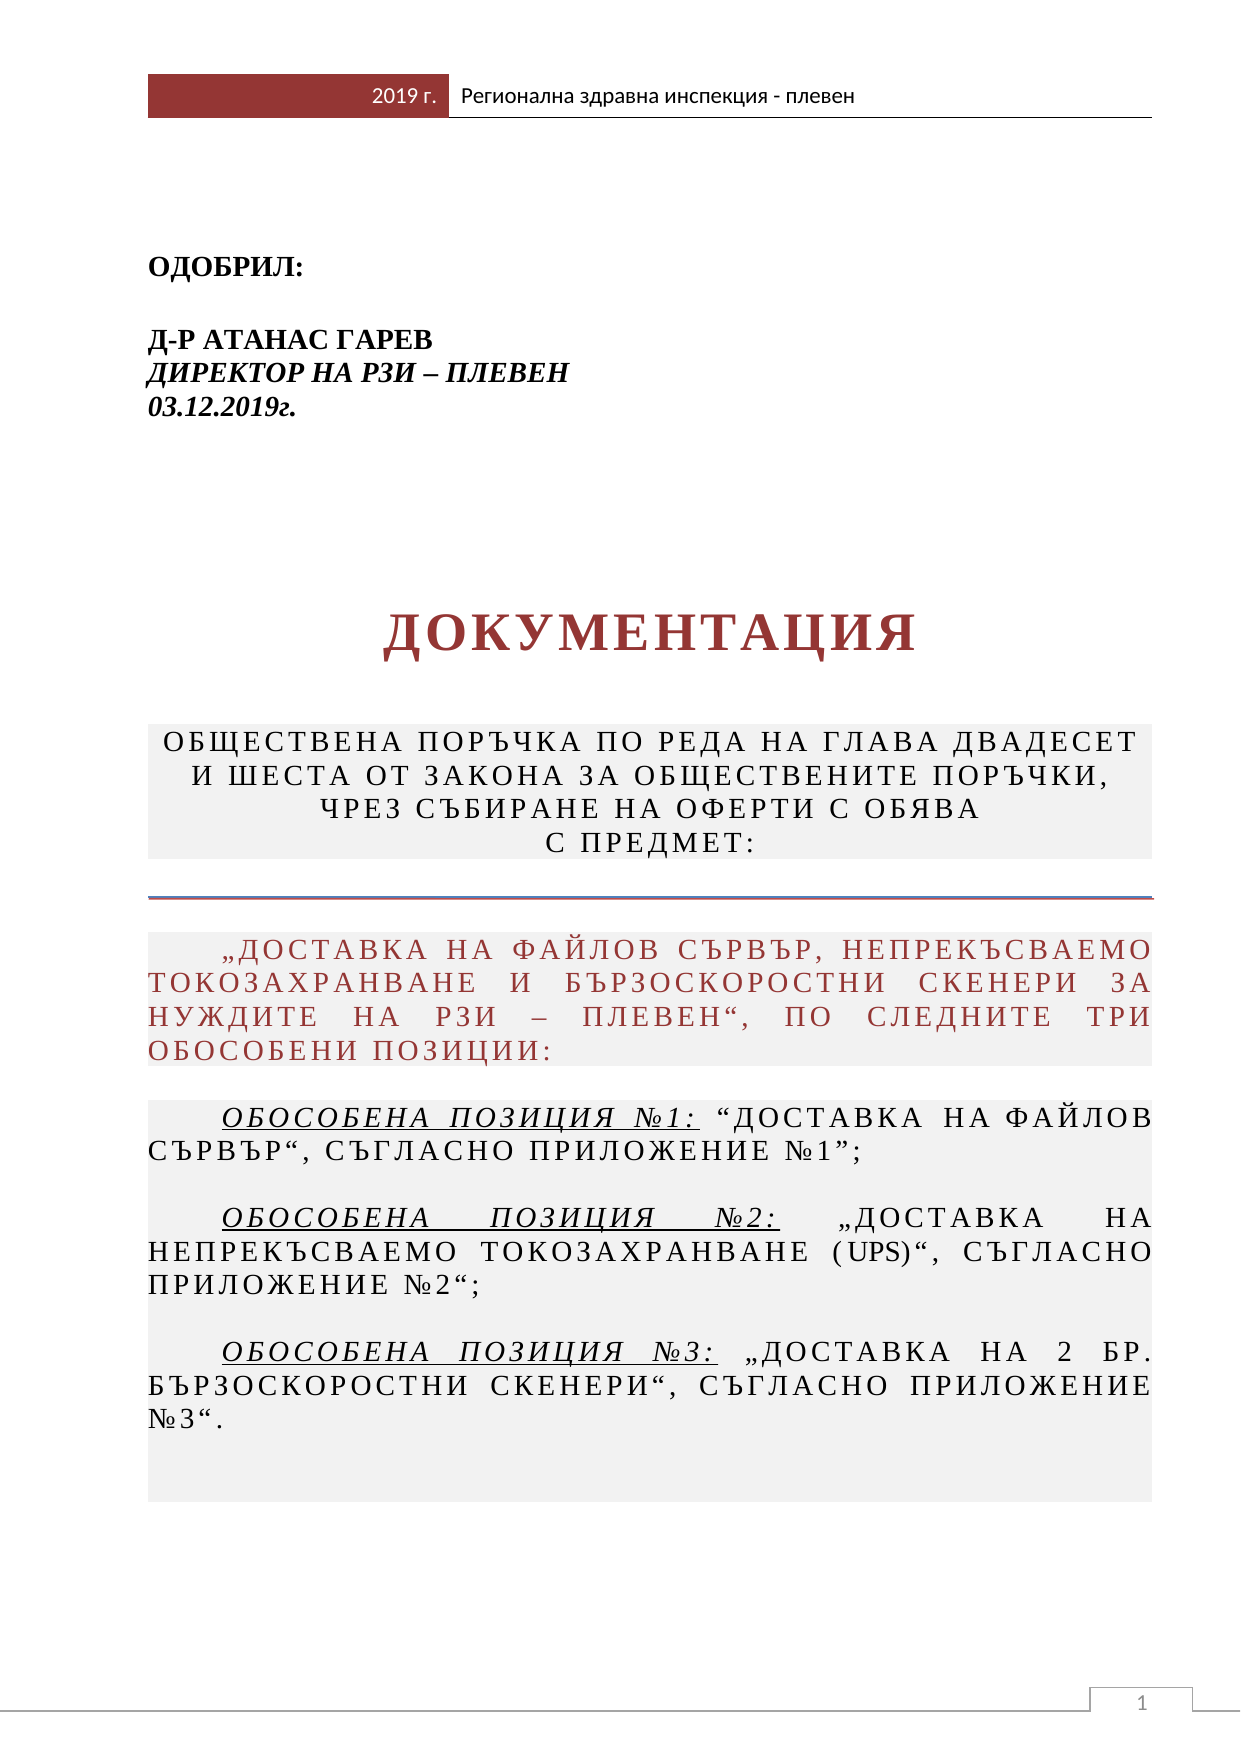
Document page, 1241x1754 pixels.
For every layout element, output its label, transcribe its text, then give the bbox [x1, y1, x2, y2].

text „Доставка на файлов сървър, непрекъсваемо токозахранване и бързоскоростни скенери за нуждите на РЗИ – Плевен“, по следните три обособени позиции: [148, 932, 1152, 1066]
text ДОКУМЕНТАЦИЯ [148, 600, 1152, 662]
text Обособена позиция №1: “доставка на файлов сървър“, съгласно Приложение №1”; [148, 1100, 1152, 1167]
text 03.12.2019г. [148, 389, 1152, 423]
text Д-Р АТАНАС ГАРЕВ [148, 322, 1152, 356]
text Обособена позиция №3: „Доставка на 2 бр. бързоскоростни скенери“, съгласно Приложение №3“. [148, 1334, 1152, 1435]
text ДИРЕКТОР НА РЗИ – ПЛЕВЕН [148, 356, 1152, 389]
text ОДОБРИЛ: [148, 249, 1152, 282]
text Обособена позиция №2: „Доставка на непрекъсваемо токозахранване (UPS)“, съгласно Приложение №2“; [148, 1200, 1152, 1301]
text Обществена поръчка по реда на Глава двадесет и шеста от Закона за обществените поръчки, чрез събиране на оферти с обява [148, 724, 1152, 825]
text с предмет: [148, 825, 1152, 859]
